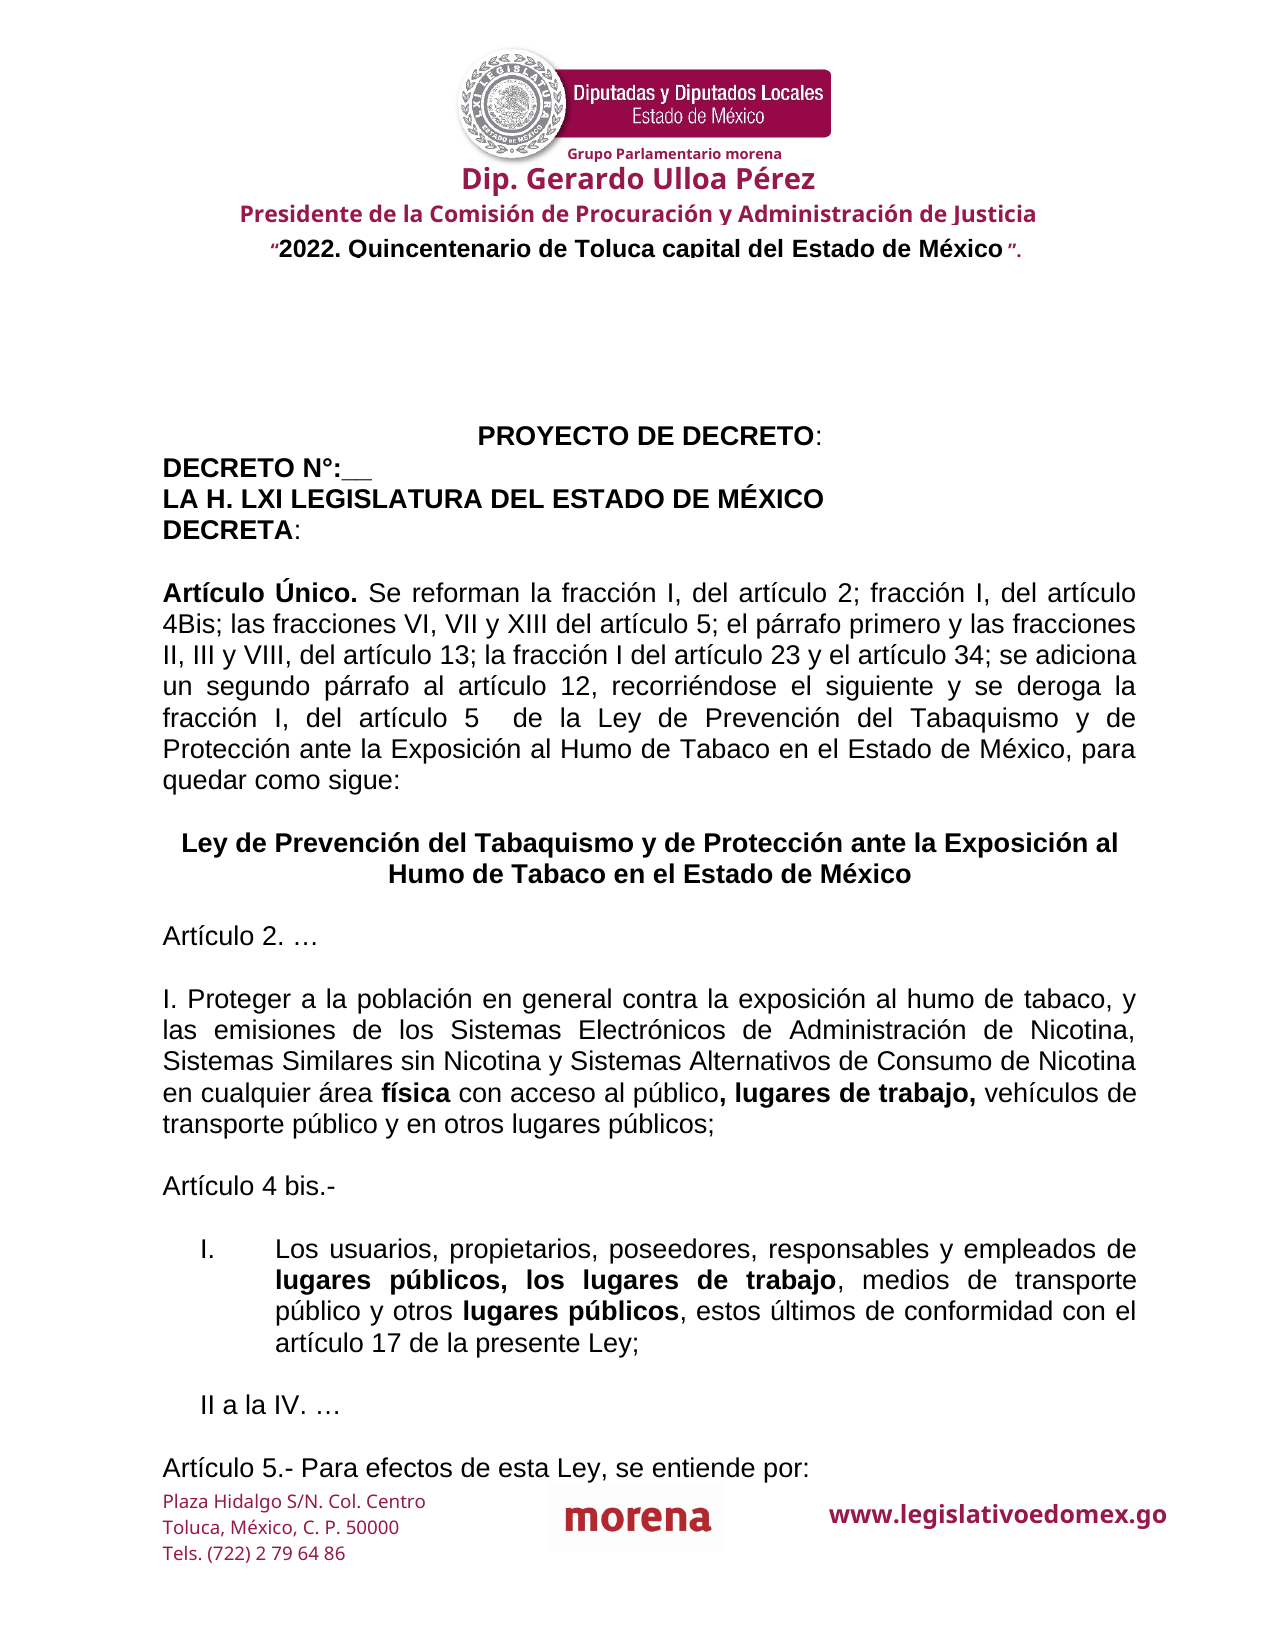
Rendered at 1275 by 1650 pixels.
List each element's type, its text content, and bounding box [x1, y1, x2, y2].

text Artículo 2. … [162, 920, 1137, 952]
text Artículo 5.- Para efectos de esta Ley, se entiende por: [162, 1452, 1137, 1483]
text DECRETO N°:__ [162, 452, 1137, 483]
text LA H. LXI LEGISLATURA DEL ESTADO DE MÉXICO [162, 483, 1137, 514]
text Artículo Único. Se reforman la fracción I, del artículo 2; fracción I, del artículo 4Bis; las fracciones VI, VII y XIII del artículo 5; el párrafo primero y las fracciones II, III y VIII, del artículo 13; la fracción I del artículo 23 y el artículo 34; se adiciona un segundo párrafo al artículo 12, recorriéndose el siguiente y se deroga la fracción I, del artículo 5 de la Ley de Prevención del Tabaquismo y de Protección ante la Exposición al Humo de Tabaco en el Estado de México, para quedar como sigue: [162, 577, 1137, 795]
picture [548, 1483, 726, 1552]
list Los usuarios, propietarios, poseedores, responsables y empleados de lugares públicos, los lugares de trabajo, medios de transporte público y otros lugares públicos, estos últimos de conformidad con el artículo 17 de la presente Ley; [200, 1233, 1137, 1358]
text Artículo 4 bis.- [162, 1170, 1137, 1202]
text PROYECTO DE DECRETO: [162, 420, 1137, 452]
text DECRETA: [162, 514, 1137, 545]
text I. Proteger a la población en general contra la exposición al humo de tabaco, y las emisiones de los Sistemas Electrónicos de Administración de Nicotina, Sistemas Similares sin Nicotina y Sistemas Alternativos de Consumo de Nicotina en cualquier área física con acceso al público, lugares de trabajo, vehículos de transporte público y en otros lugares públicos; [162, 983, 1137, 1139]
picture [452, 43, 831, 169]
text II a la IV. … [200, 1389, 1137, 1420]
text Ley de Prevención del Tabaquismo y de Protección ante la Exposición al Humo de Tabaco en el Estado de México [162, 827, 1137, 889]
